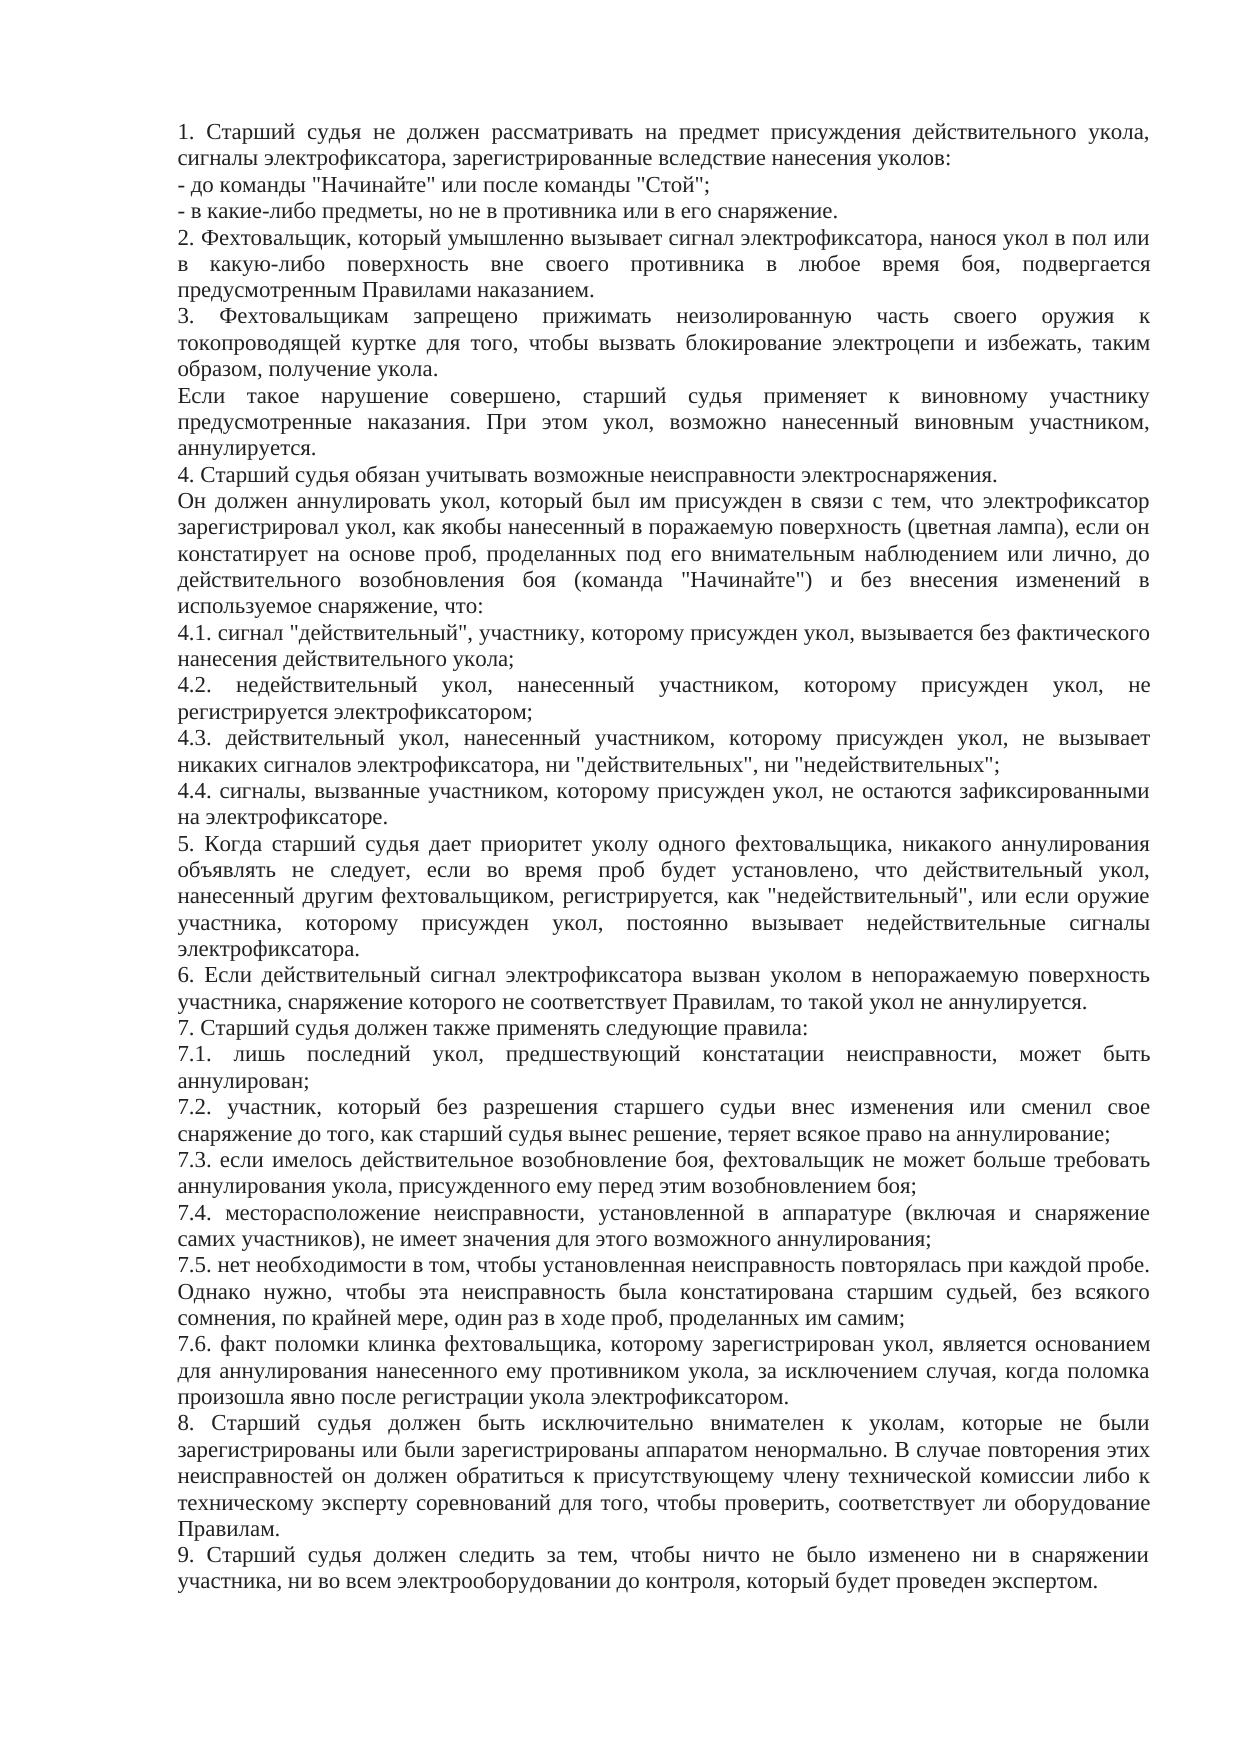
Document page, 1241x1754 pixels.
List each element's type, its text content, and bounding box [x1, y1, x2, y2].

text 7.3. если имелось действительное возобновление боя, фехтовальщик не может больше требовать аннулирования укола, присужденного ему перед этим возобновлением боя; [177, 1146, 1152, 1199]
text 8. Старший судья должен быть исключительно внимателен к уколам, которые не были зарегистрированы или были зарегистрированы аппаратом ненормально. В случае повторения этих неисправностей он должен обратиться к присутствующему члену технической комиссии либо к техническому эксперту соревнований для того, чтобы проверить, соответствует ли оборудование Правилам. [177, 1409, 1152, 1541]
text - в какие-либо предметы, но не в противника или в его снаряжение. [177, 197, 1152, 223]
text 7.5. нет необходимости в том, чтобы установленная неисправность повторялась при каждой пробе. Однако нужно, чтобы эта неисправность была констатирована старшим судьей, без всякого сомнения, по крайней мере, один раз в ходе проб, проделанных им самим; [177, 1251, 1152, 1330]
text 4.1. сигнал "действительный", участнику, которому присужден укол, вызывается без фактического нанесения действительного укола; [177, 619, 1152, 672]
text 4.3. действительный укол, нанесенный участником, которому присужден укол, не вызывает никаких сигналов электрофиксатора, ни "действительных", ни "недействительных"; [177, 724, 1152, 777]
text 4.2. недействительный укол, нанесенный участником, которому присужден укол, не регистрируется электрофиксатором; [177, 672, 1152, 724]
text 3. Фехтовальщикам запрещено прижимать неизолированную часть своего оружия к токопроводящей куртке для того, чтобы вызвать блокирование электроцепи и избежать, таким образом, получение укола. [177, 303, 1152, 382]
text 7. Старший судья должен также применять следующие правила: [177, 1014, 1152, 1041]
text 6. Если действительный сигнал электрофиксатора вызван уколом в непоражаемую поверхность участника, снаряжение которого не соответствует Правилам, то такой укол не аннулируется. [177, 961, 1152, 1014]
text 1. Старший судья не должен рассматривать на предмет присуждения действительного укола, сигналы электрофиксатора, зарегистрированные вследствие нанесения уколов: [177, 118, 1152, 171]
text 7.1. лишь последний укол, предшествующий констатации неисправности, может быть аннулирован; [177, 1041, 1152, 1093]
text Если такое нарушение совершено, старший судья применяет к виновному участнику предусмотренные наказания. При этом укол, возможно нанесенный виновным участником, аннулируется. [177, 382, 1152, 461]
text 7.4. месторасположение неисправности, установленной в аппаратуре (включая и снаряжение самих участников), не имеет значения для этого возможного аннулирования; [177, 1199, 1152, 1251]
text 9. Старший судья должен следить за тем, чтобы ничто не было изменено ни в снаряжении участника, ни во всем электрооборудовании до контроля, который будет проведен экспертом. [177, 1541, 1152, 1594]
text - до команды "Начинайте" или после команды "Стой"; [177, 171, 1152, 197]
text 5. Когда старший судья дает приоритет уколу одного фехтовальщика, никакого аннулирования объявлять не следует, если во время проб будет установлено, что действительный укол, нанесенный другим фехтовальщиком, регистрируется, как "недействительный", или если оружие участника, которому присужден укол, постоянно вызывает недействительные сигналы электрофиксатора. [177, 830, 1152, 961]
text 7.2. участник, который без разрешения старшего судьи внес изменения или сменил свое снаряжение до того, как старший судья вынес решение, теряет всякое право на аннулирование; [177, 1093, 1152, 1146]
text Он должен аннулировать укол, который был им присужден в связи с тем, что электрофиксатор зарегистрировал укол, как якобы нанесенный в поражаемую поверхность (цветная лампа), если он констатирует на основе проб, проделанных под его внимательным наблюдением или лично, до действительного возобновления боя (команда "Начинайте") и без внесения изменений в используемое снаряжение, что: [177, 487, 1152, 619]
text 7.6. факт поломки клинка фехтовальщика, которому зарегистрирован укол, является основанием для аннулирования нанесенного ему противником укола, за исключением случая, когда поломка произошла явно после регистрации укола электрофиксатором. [177, 1330, 1152, 1409]
text 2. Фехтовальщик, который умышленно вызывает сигнал электрофиксатора, нанося укол в пол или в какую-либо поверхность вне своего противника в любое время боя, подвергается предусмотренным Правилами наказанием. [177, 223, 1152, 303]
text 4.4. сигналы, вызванные участником, которому присужден укол, не остаются зафиксированными на электрофиксаторе. [177, 777, 1152, 830]
text 4. Старший судья обязан учитывать возможные неисправности электроснаряжения. [177, 461, 1152, 487]
